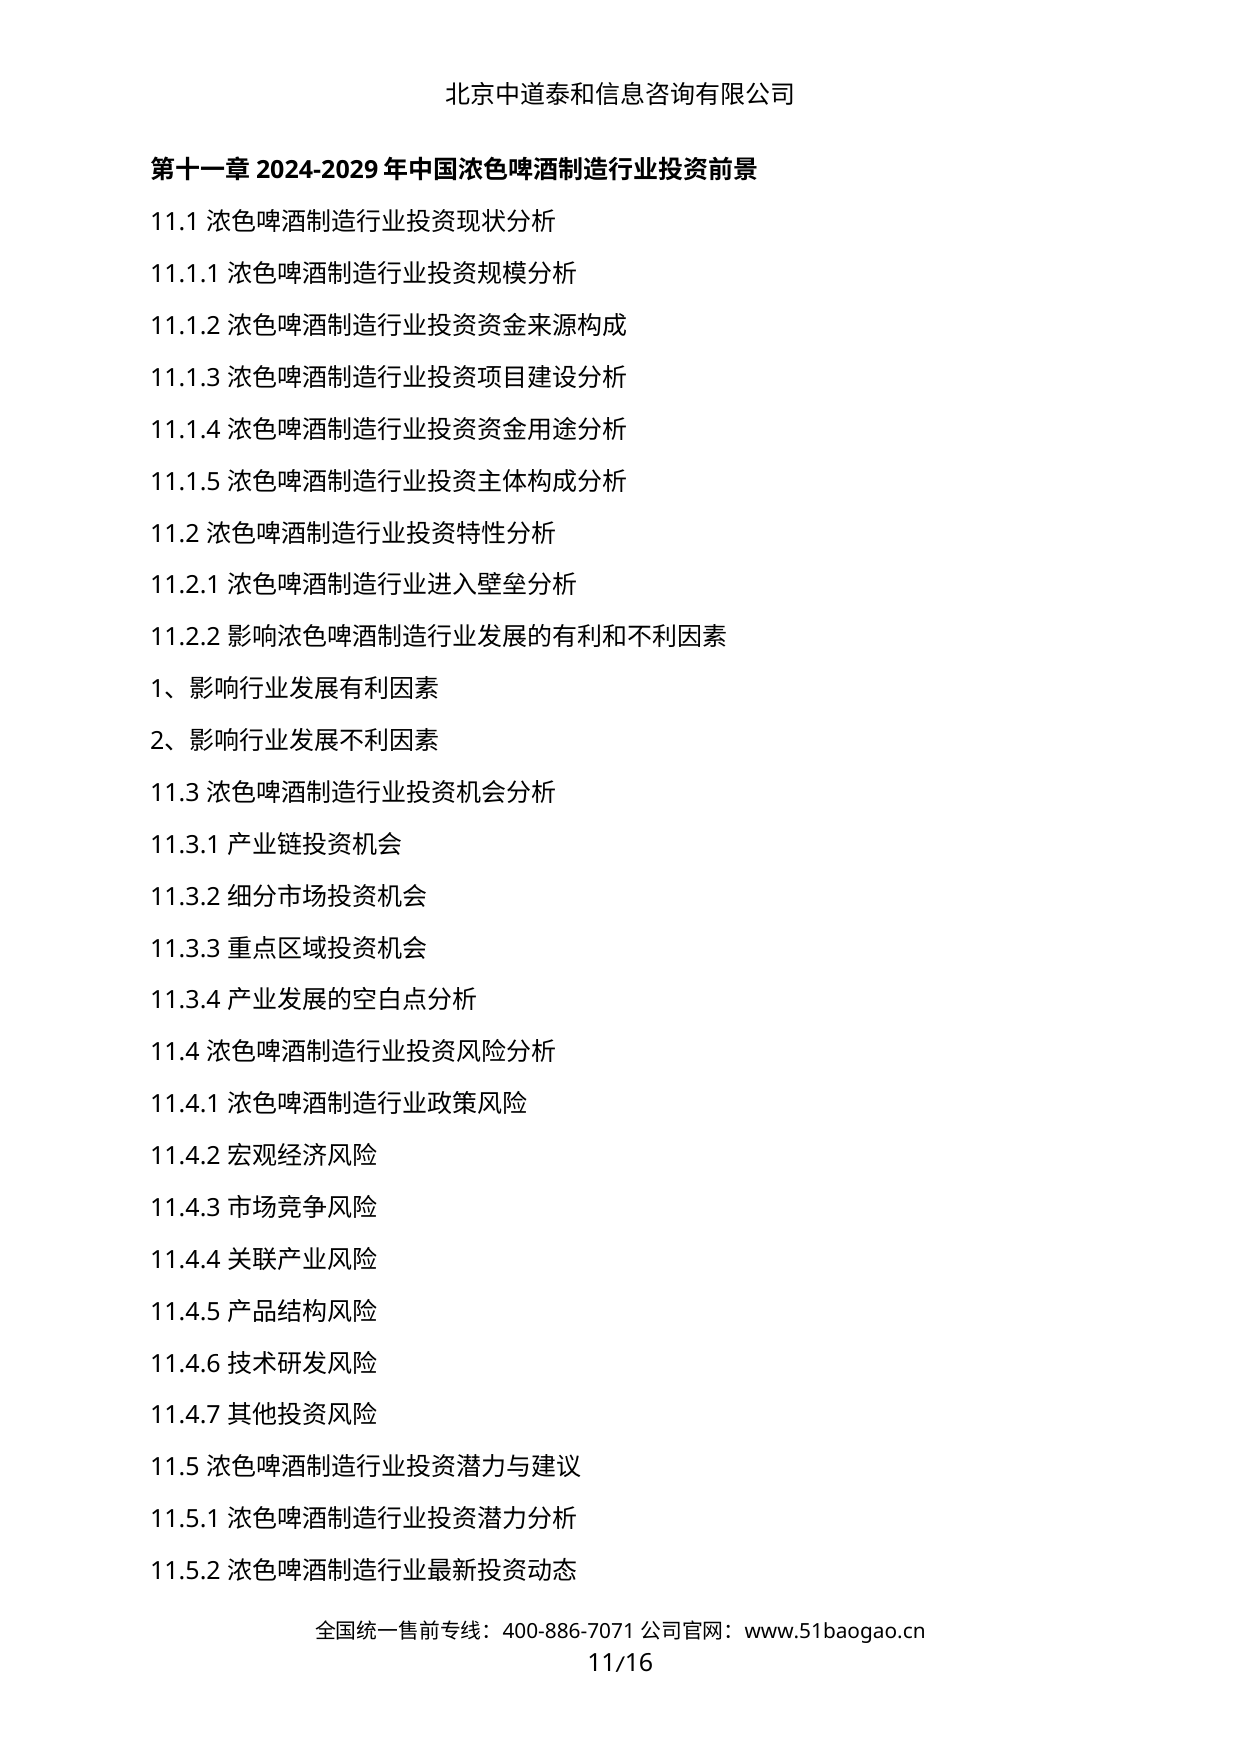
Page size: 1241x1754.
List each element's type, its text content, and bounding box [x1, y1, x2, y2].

text 11.3.3 重点区域投资机会 [150, 928, 1090, 964]
text 11.4.5 产品结构风险 [150, 1291, 1090, 1327]
text 11.5.1 浓色啤酒制造行业投资潜力分析 [150, 1499, 1090, 1535]
text 11.2 浓色啤酒制造行业投资特性分析 [150, 513, 1090, 549]
text 11.1 浓色啤酒制造行业投资现状分析 [150, 202, 1090, 238]
text 11.3.1 产业链投资机会 [150, 824, 1090, 861]
text 11.3.4 产业发展的空白点分析 [150, 980, 1090, 1016]
text 11.1.1 浓色啤酒制造行业投资规模分析 [150, 254, 1090, 290]
text 11.4.3 市场竞争风险 [150, 1187, 1090, 1224]
text 11.1.3 浓色啤酒制造行业投资项目建设分析 [150, 357, 1090, 394]
text 11.3 浓色啤酒制造行业投资机会分析 [150, 772, 1090, 809]
text 11.2.1 浓色啤酒制造行业进入壁垒分析 [150, 565, 1090, 601]
text 11.4.7 其他投资风险 [150, 1395, 1090, 1431]
text 11.4.1 浓色啤酒制造行业政策风险 [150, 1084, 1090, 1120]
text 1、影响行业发展有利因素 [150, 669, 1090, 705]
text 第十一章 2024-2029年中国浓色啤酒制造行业投资前景 [150, 150, 1090, 186]
text 11.4.4 关联产业风险 [150, 1239, 1090, 1276]
text 2、影响行业发展不利因素 [150, 721, 1090, 757]
text 11.5 浓色啤酒制造行业投资潜力与建议 [150, 1447, 1090, 1483]
text 11.1.5 浓色啤酒制造行业投资主体构成分析 [150, 461, 1090, 497]
text 11.4.6 技术研发风险 [150, 1343, 1090, 1379]
text 11.1.4 浓色啤酒制造行业投资资金用途分析 [150, 409, 1090, 446]
text 11.4.2 宏观经济风险 [150, 1136, 1090, 1172]
text 11.4 浓色啤酒制造行业投资风险分析 [150, 1032, 1090, 1068]
text 11.2.2 影响浓色啤酒制造行业发展的有利和不利因素 [150, 617, 1090, 653]
text 11.5.2 浓色啤酒制造行业最新投资动态 [150, 1551, 1090, 1587]
text 11.3.2 细分市场投资机会 [150, 876, 1090, 912]
text 11.1.2 浓色啤酒制造行业投资资金来源构成 [150, 306, 1090, 342]
